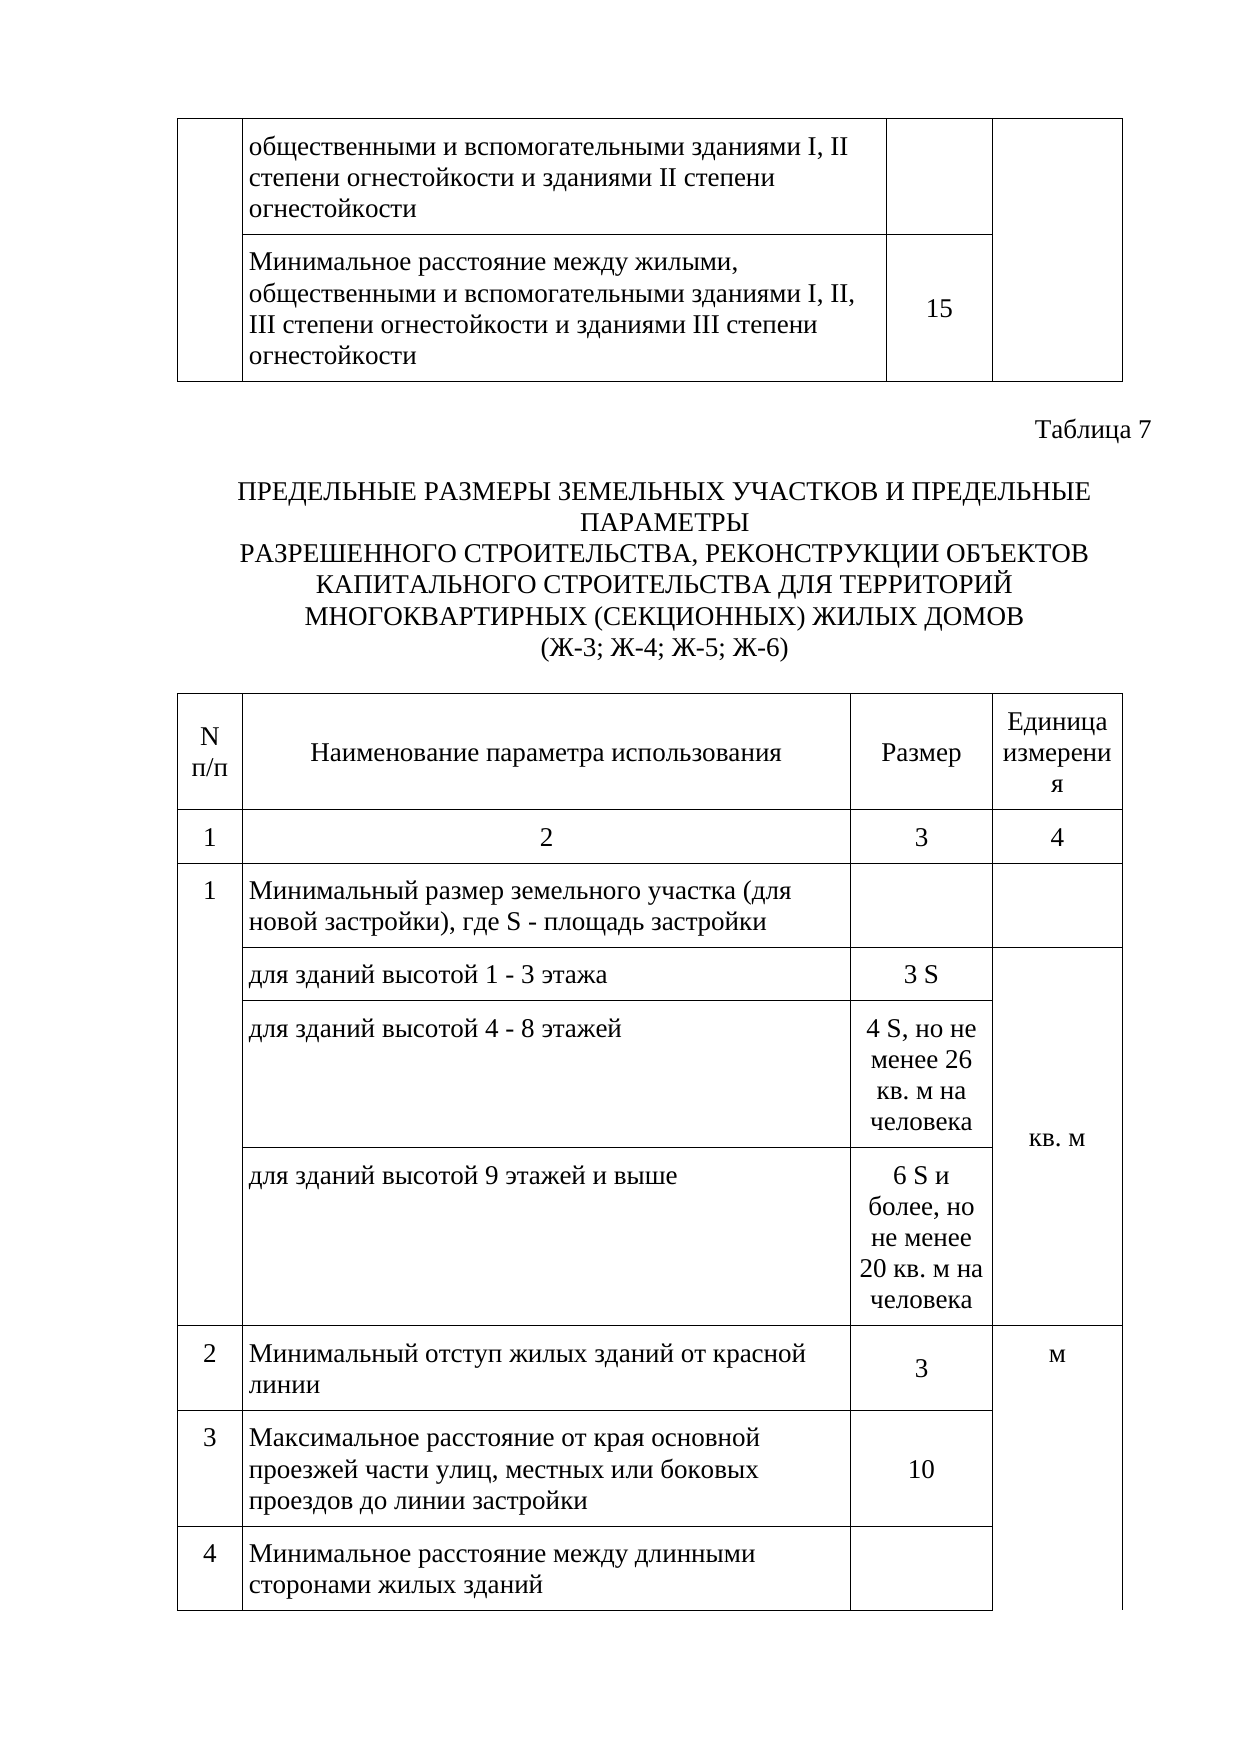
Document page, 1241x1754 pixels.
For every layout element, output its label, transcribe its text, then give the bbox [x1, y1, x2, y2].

text МНОГОКВАРТИРНЫХ (СЕКЦИОННЫХ) ЖИЛЫХ ДОМОВ [177, 600, 1152, 631]
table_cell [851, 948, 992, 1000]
text (Ж-3; Ж-4; Ж-5; Ж-6) [177, 631, 1152, 662]
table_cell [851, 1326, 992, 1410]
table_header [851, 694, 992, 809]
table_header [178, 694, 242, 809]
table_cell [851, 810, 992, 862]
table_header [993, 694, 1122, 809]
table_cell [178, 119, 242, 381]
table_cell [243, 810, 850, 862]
text РАЗРЕШЕННОГО СТРОИТЕЛЬСТВА, РЕКОНСТРУКЦИИ ОБЪЕКТОВ [177, 537, 1152, 569]
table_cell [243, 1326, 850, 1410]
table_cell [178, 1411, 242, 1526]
text Таблица 7 [177, 413, 1152, 444]
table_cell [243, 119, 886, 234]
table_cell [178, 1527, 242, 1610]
text ПРЕДЕЛЬНЫЕ РАЗМЕРЫ ЗЕМЕЛЬНЫХ УЧАСТКОВ И ПРЕДЕЛЬНЫЕ ПАРАМЕТРЫ [177, 475, 1152, 537]
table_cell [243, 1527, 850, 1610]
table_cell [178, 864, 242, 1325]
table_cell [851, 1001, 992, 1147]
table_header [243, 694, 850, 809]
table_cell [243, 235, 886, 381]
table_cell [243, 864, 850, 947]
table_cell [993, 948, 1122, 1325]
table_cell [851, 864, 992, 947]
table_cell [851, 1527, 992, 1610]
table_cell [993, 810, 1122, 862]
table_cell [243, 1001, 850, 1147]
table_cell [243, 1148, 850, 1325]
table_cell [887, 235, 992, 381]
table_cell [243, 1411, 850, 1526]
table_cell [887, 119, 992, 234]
text КАПИТАЛЬНОГО СТРОИТЕЛЬСТВА ДЛЯ ТЕРРИТОРИЙ [177, 569, 1152, 600]
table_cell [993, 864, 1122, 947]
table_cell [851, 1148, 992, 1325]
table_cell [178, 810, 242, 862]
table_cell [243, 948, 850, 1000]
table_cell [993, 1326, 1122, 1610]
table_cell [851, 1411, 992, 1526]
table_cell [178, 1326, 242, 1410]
